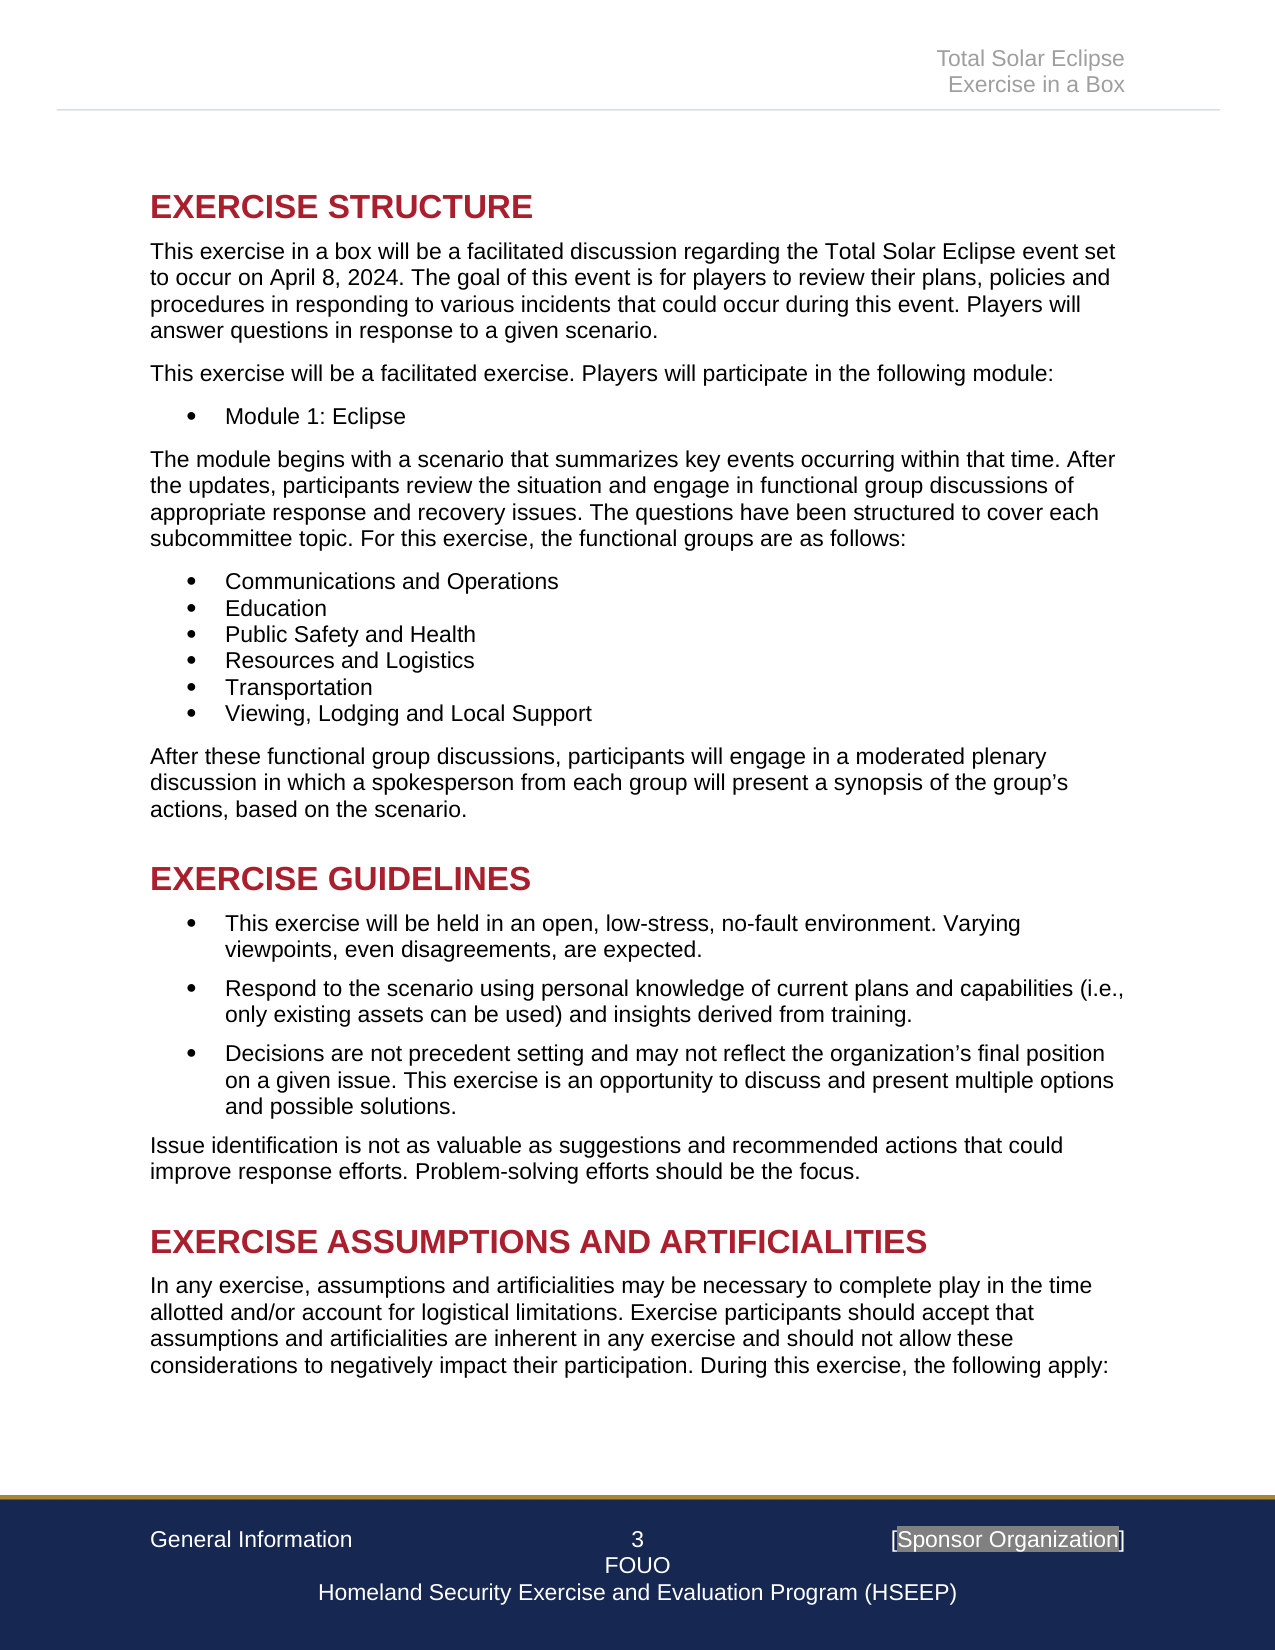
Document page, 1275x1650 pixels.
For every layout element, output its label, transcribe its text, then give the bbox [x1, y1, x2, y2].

list Issue identification is not as valuable as suggestions and recommended actions that could improve response efforts. Problem-solving efforts should be the focus. [150, 1132, 1125, 1184]
subtitle Exercise Assumptions and Artificialities [150, 1222, 1125, 1261]
list Viewing, Lodging and Local Support [187, 700, 1125, 726]
list Public Safety and Health [187, 621, 1125, 647]
subtitle Exercise Structure [150, 187, 1125, 226]
list Respond to the scenario using personal knowledge of current plans and capabilities (i.e., only existing assets can be used) and insights derived from training. [187, 975, 1125, 1028]
text This exercise in a box will be a facilitated discussion regarding the Total Solar Eclipse event set to occur on April 8, 2024. The goal of this event is for players to review their plans, policies and procedures in responding to various incidents that could occur during this event. Players will answer questions in response to a given scenario. [150, 238, 1125, 343]
picture [0, 1495, 1275, 1650]
list Decisions are not precedent setting and may not reflect the organization’s final position on a given issue. This exercise is an opportunity to discuss and present multiple options and possible solutions. [187, 1040, 1125, 1119]
list Resources and Logistics [187, 647, 1125, 673]
list Transportation [187, 673, 1125, 700]
text In any exercise, assumptions and artificialities may be necessary to complete play in the time allotted and/or account for logistical limitations. Exercise participants should accept that assumptions and artificialities are inherent in any exercise and should not allow these considerations to negatively impact their participation. During this exercise, the following apply: [150, 1272, 1125, 1378]
list Module 1: Eclipse [187, 403, 1125, 429]
text The module begins with a scenario that summarizes key events occurring within that time. After the updates, participants review the situation and engage in functional group discussions of appropriate response and recovery issues. The questions have been structured to cover each subcommittee topic. For this exercise, the functional groups are as follows: [150, 446, 1125, 551]
list Education [187, 594, 1125, 621]
subtitle Exercise Guidelines [150, 859, 1125, 898]
text This exercise will be a facilitated exercise. Players will participate in the following module: [150, 360, 1125, 386]
picture [0, 0, 1275, 149]
list This exercise will be held in an open, low-stress, no-fault environment. Varying viewpoints, even disagreements, are expected. [187, 910, 1125, 963]
list After these functional group discussions, participants will engage in a moderated plenary discussion in which a spokesperson from each group will present a synopsis of the group’s actions, based on the scenario. [150, 743, 1125, 822]
list Communications and Operations [187, 568, 1125, 594]
